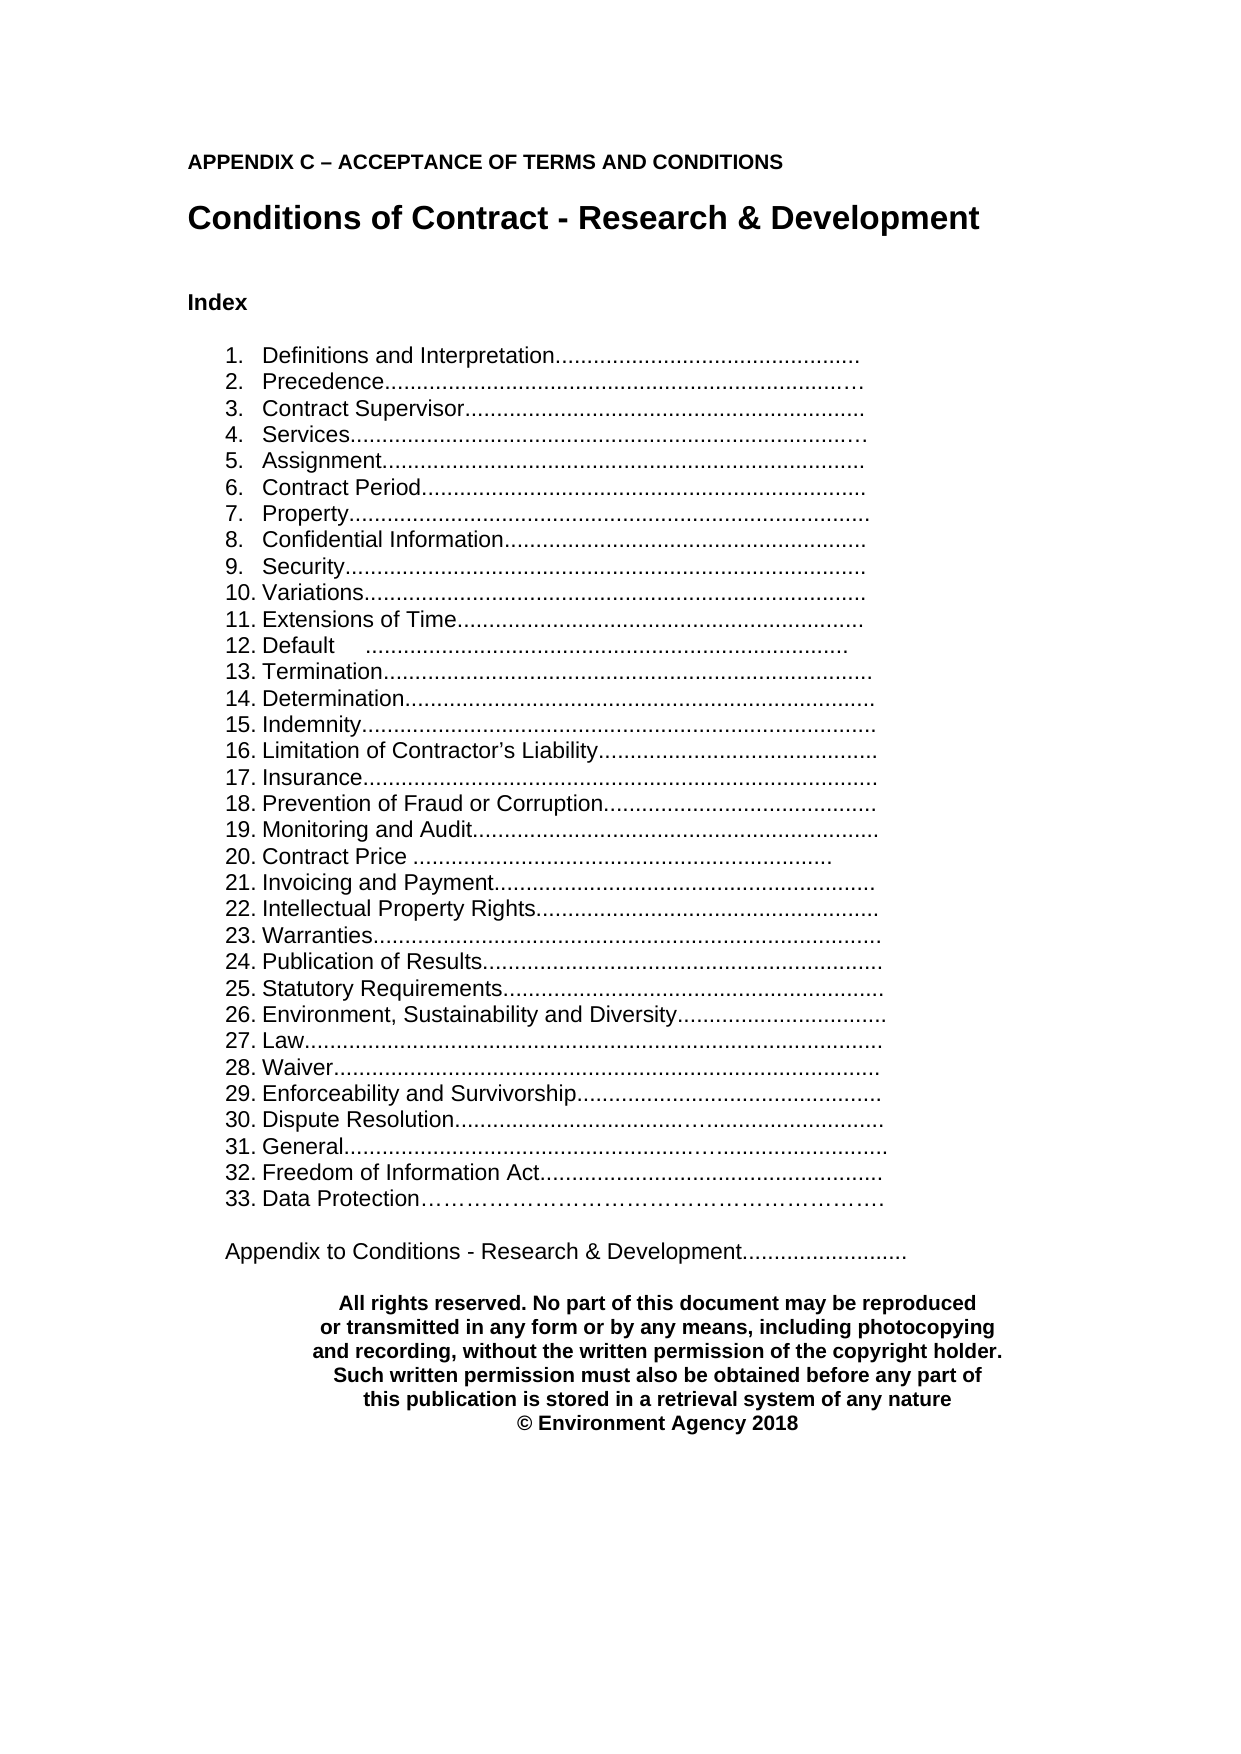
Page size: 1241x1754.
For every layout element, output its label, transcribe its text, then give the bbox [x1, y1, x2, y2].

list Property.................................................................................. [225, 500, 1053, 526]
list Data Protection……………………………………………………. [225, 1185, 1053, 1212]
text All rights reserved. No part of this document may be reproduced [262, 1291, 1053, 1315]
text or transmitted in any form or by any means, including photocopying [262, 1315, 1053, 1339]
list Intellectual Property Rights...................................................... [225, 895, 1053, 922]
list Termination............................................................................. [225, 658, 1053, 684]
list Default ............................................................................ [225, 632, 1053, 658]
list Law........................................................................................... [225, 1027, 1053, 1053]
list Indemnity................................................................................. [225, 711, 1053, 737]
text Appendix to Conditions - Research & Development.......................... [187, 1238, 1053, 1264]
list Precedence........................................................................… [225, 368, 1053, 395]
list Freedom of Information Act...................................................... [225, 1159, 1053, 1185]
list Contract Period...................................................................... [225, 474, 1053, 500]
list Extensions of Time................................................................ [225, 606, 1053, 632]
list Variations............................................................................... [225, 579, 1053, 606]
list Prevention of Fraud or Corruption........................................... [225, 790, 1053, 816]
text Such written permission must also be obtained before any part of [262, 1363, 1053, 1387]
text Index [187, 289, 1053, 316]
list Limitation of Contractor’s Liability............................................ [225, 737, 1053, 764]
list Insurance................................................................................. [225, 764, 1053, 790]
list Invoicing and Payment............................................................ [225, 869, 1053, 895]
text and recording, without the written permission of the copyright holder. [262, 1339, 1053, 1363]
list Services..............................................................................… [225, 421, 1053, 447]
text this publication is stored in a retrieval system of any nature [262, 1387, 1053, 1411]
list Contract Price .................................................................. [225, 843, 1053, 869]
list Confidential Information......................................................... [225, 526, 1053, 553]
list Assignment............................................................................ [225, 447, 1053, 474]
list General.......................................................…........................... [225, 1133, 1053, 1159]
list Contract Supervisor............................................................... [225, 395, 1053, 421]
list Environment, Sustainability and Diversity................................. [225, 1001, 1053, 1027]
list Publication of Results............................................................... [225, 948, 1053, 974]
text APPENDIX C – ACCEPTANCE OF TERMS AND CONDITIONS [187, 150, 1053, 174]
list Conditions of Contract - Research & Development [187, 198, 1053, 236]
list Waiver...................................................................................... [225, 1053, 1053, 1080]
list Security.................................................................................. [225, 553, 1053, 579]
text © Environment Agency 2018 [262, 1411, 1053, 1434]
list Definitions and Interpretation................................................ [225, 342, 1053, 368]
list Monitoring and Audit................................................................ [225, 816, 1053, 843]
list Warranties................................................................................ [225, 922, 1053, 948]
list Enforceability and Survivorship................................................ [225, 1080, 1053, 1106]
list Statutory Requirements............................................................ [225, 974, 1053, 1001]
list Dispute Resolution....................................…............................ [225, 1106, 1053, 1133]
list Determination.......................................................................... [225, 684, 1053, 711]
